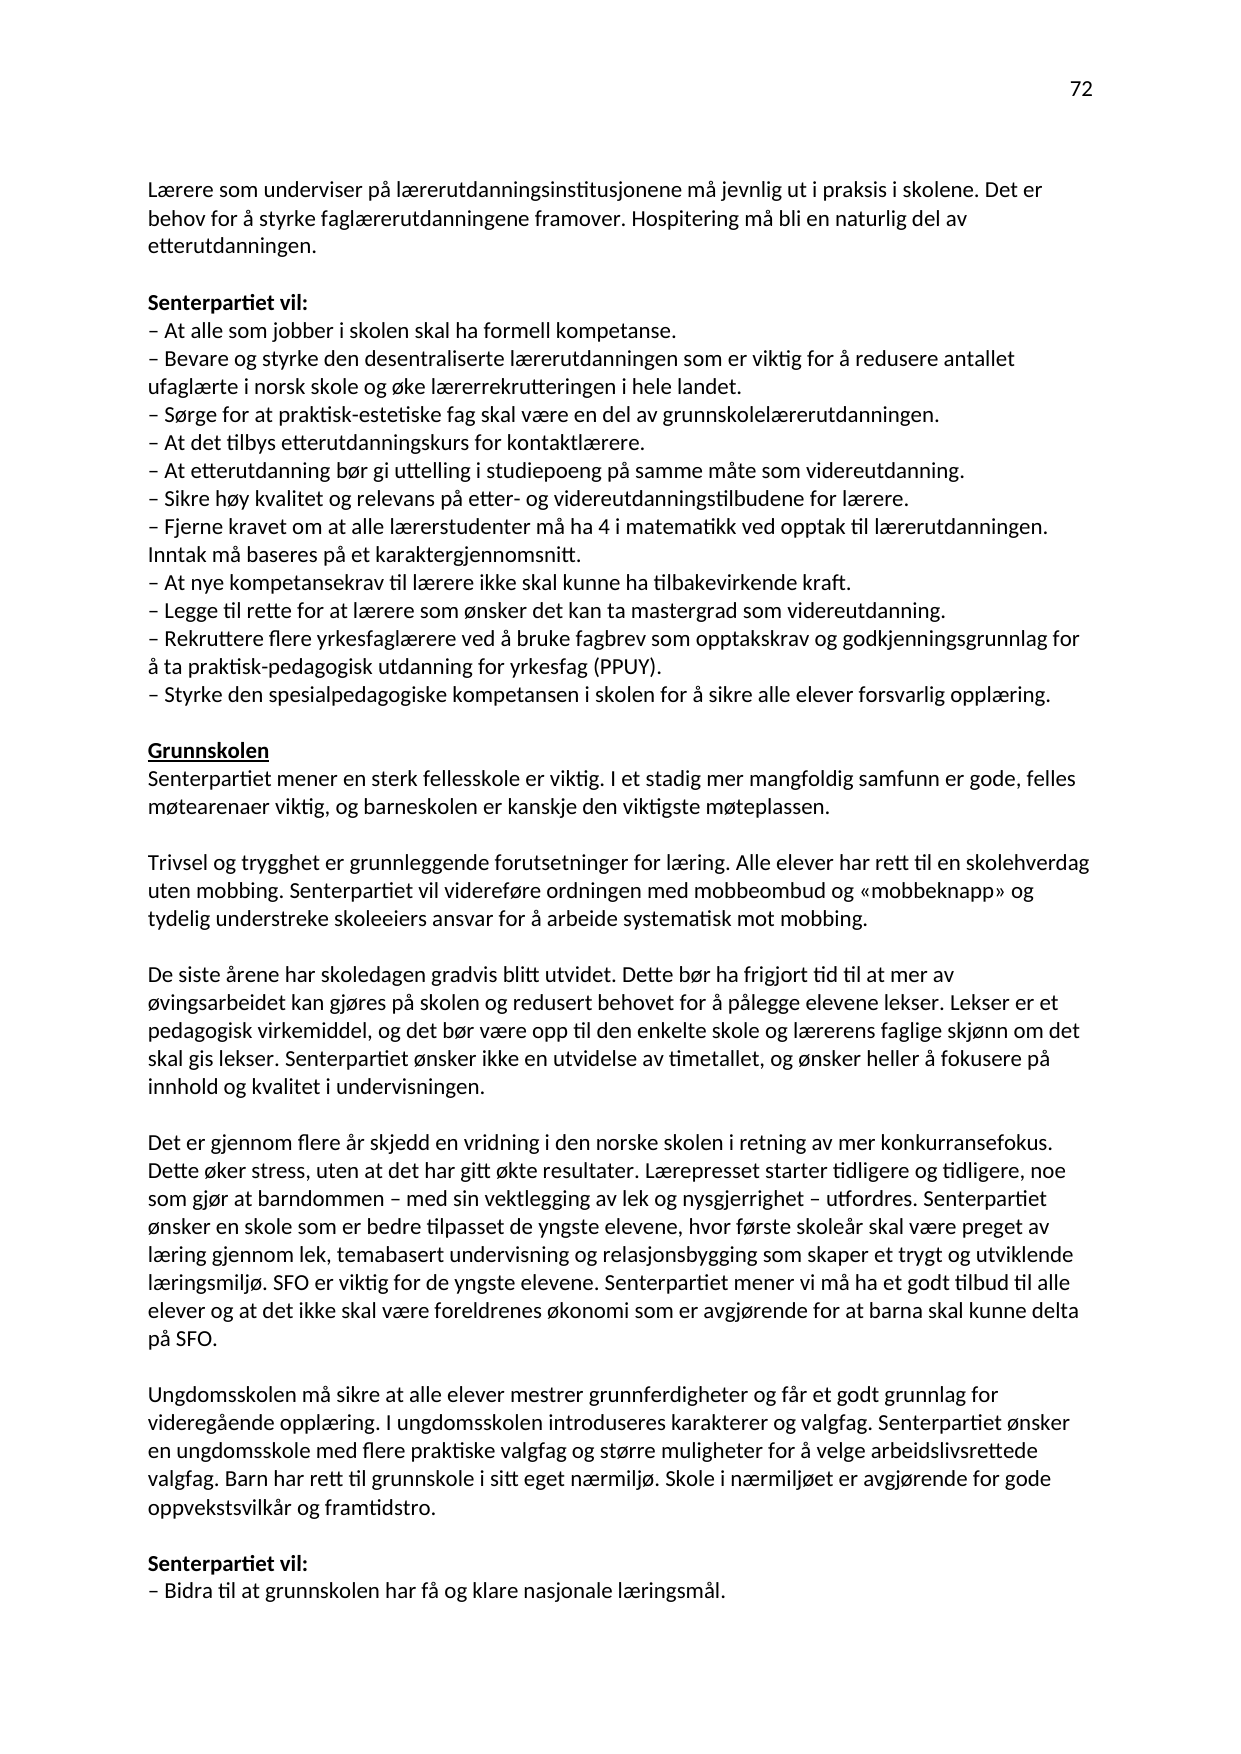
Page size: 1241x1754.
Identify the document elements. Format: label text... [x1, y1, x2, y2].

text – At nye kompetansekrav til lærere ikke skal kunne ha tilbakevirkende kraft. – Legge til rette for at lærere som ønsker det kan ta mastergrad som videreutdanning. – Rekruttere flere yrkesfaglærere ved å bruke fagbrev som opptakskrav og godkjenningsgrunnlag for å ta praktisk-pedagogisk utdanning for yrkesfag (PPUY). – Styrke den spesialpedagogiske kompetansen i skolen for å sikre alle elever forsvarlig opplæring. [148, 568, 1093, 708]
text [148, 708, 1093, 1605]
text Lærere som underviser på lærerutdanningsinstitusjonene må jevnlig ut i praksis i skolene. Det er behov for å styrke faglærerutdanningene framover. Hospitering må bli en naturlig del av etterutdanningen. Senterpartiet vil: – At alle som jobber i skolen skal ha formell kompetanse. – Bevare og styrke den desentraliserte lærerutdanningen som er viktig for å redusere antallet ufaglærte i norsk skole og øke lærerrekrutteringen i hele landet. – Sørge for at praktisk-estetiske fag skal være en del av grunnskolelærerutdanningen. – At det tilbys etterutdanningskurs for kontaktlærere. – At etterutdanning bør gi uttelling i studiepoeng på samme måte som videreutdanning. – Sikre høy kvalitet og relevans på etter- og videreutdanningstilbudene for lærere. – Fjerne kravet om at alle lærerstudenter må ha 4 i matematikk ved opptak til lærerutdanningen. Inntak må baseres på et karaktergjennomsnitt. [148, 148, 1093, 568]
